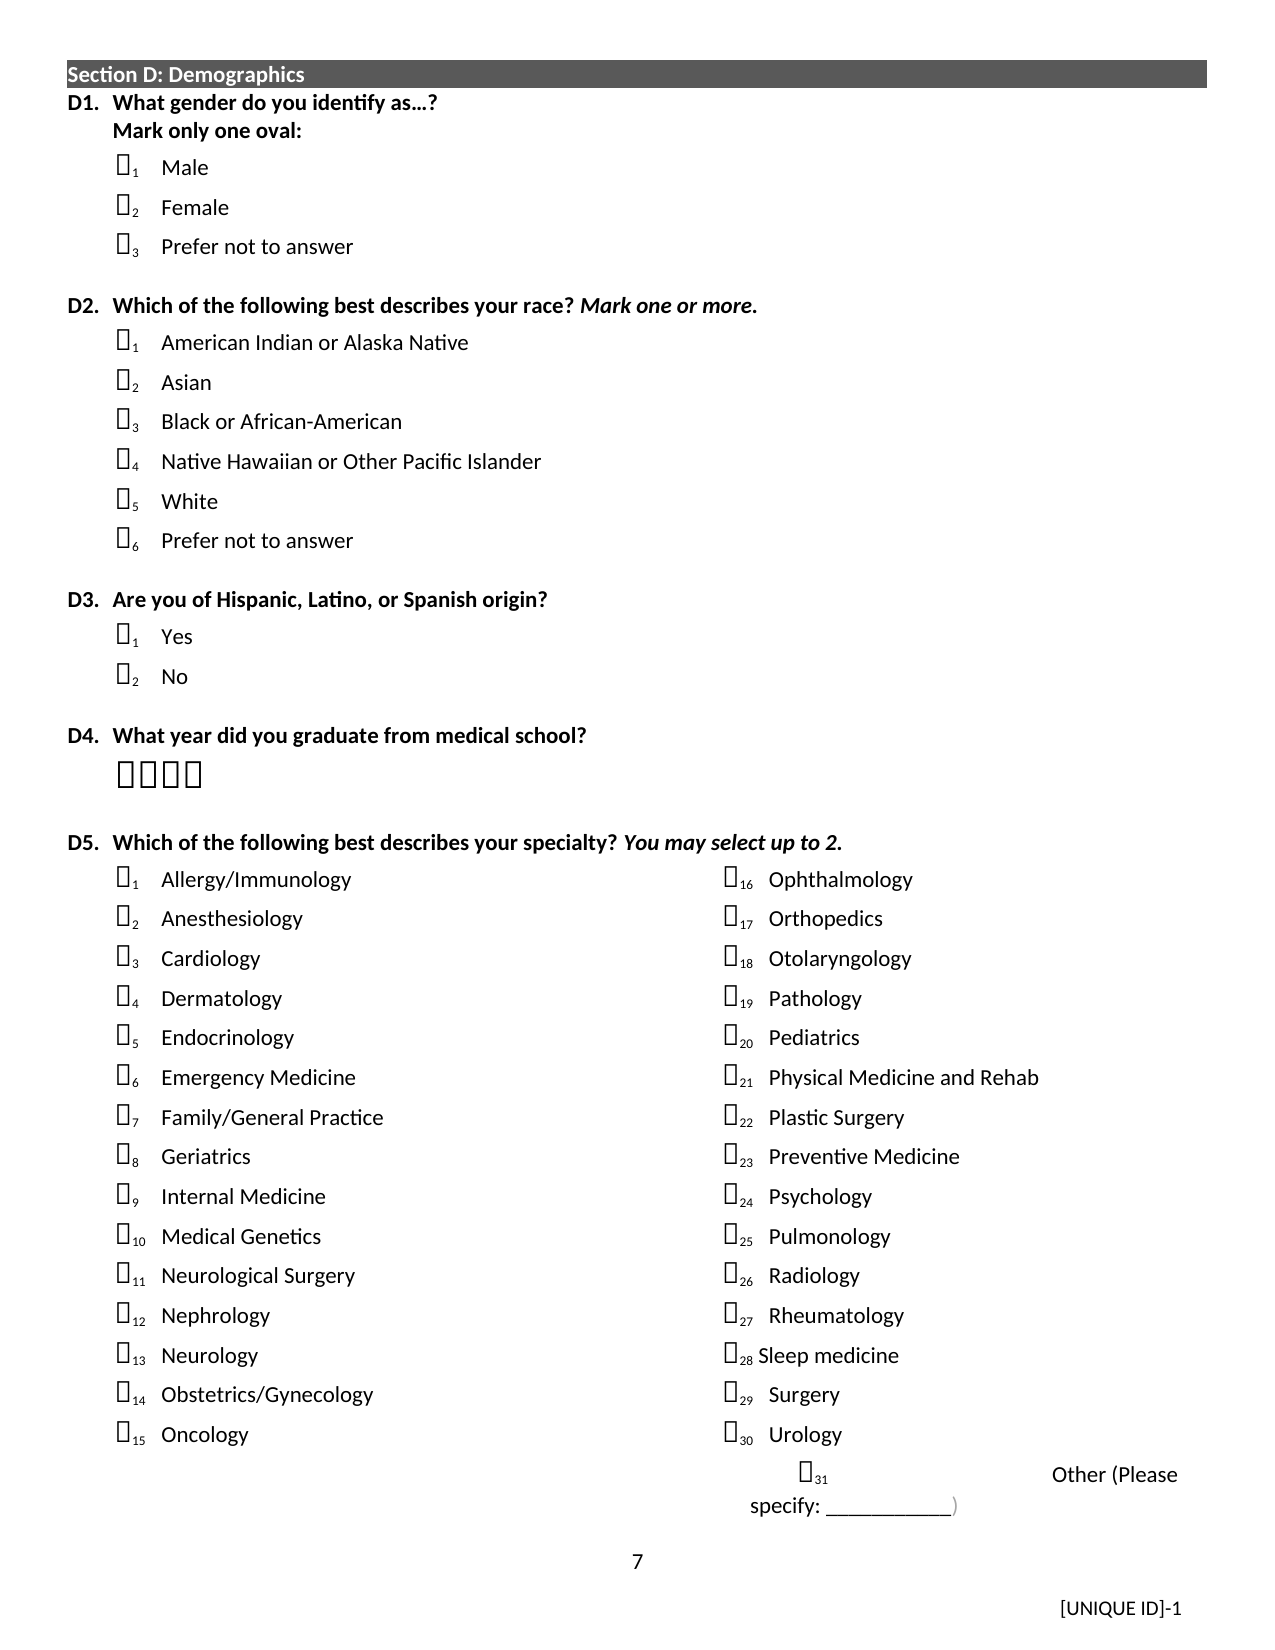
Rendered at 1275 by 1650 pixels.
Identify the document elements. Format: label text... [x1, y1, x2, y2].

list 25 Pulmonology [675, 1213, 1207, 1253]
list 2 Anesthesiology [67, 896, 600, 935]
list 16 Ophthalmology [675, 856, 1207, 896]
list 15 Oncology [67, 1411, 600, 1451]
text D5. Which of the following best describes your specialty? You may select up to 2. [67, 828, 1207, 856]
list 26 Radiology [675, 1253, 1207, 1292]
text 2 No [67, 653, 1207, 693]
text D3. Are you of Hispanic, Latino, or Spanish origin? [67, 585, 1207, 613]
list 7 Family/General Practice [67, 1094, 600, 1134]
text 1 Male [67, 144, 1207, 184]
list 1 Allergy/Immunology [67, 856, 600, 896]
list 17 Orthopedics [675, 896, 1207, 935]
list 11 Neurological Surgery [67, 1253, 600, 1292]
text 3 Black or African-American [67, 398, 1207, 438]
text 4 Native Hawaiian or Other Pacific Islander [67, 438, 1207, 478]
list 27 Rheumatology [675, 1292, 1207, 1332]
list 4 Dermatology [67, 975, 600, 1014]
list 6 Emergency Medicine [67, 1054, 600, 1094]
list 13 Neurology [67, 1332, 600, 1372]
list 18 Otolaryngology [675, 935, 1207, 975]
text  [67, 749, 1207, 800]
text 3 Prefer not to answer [67, 223, 1207, 263]
list 9 Internal Medicine [67, 1173, 600, 1213]
list 5 Endocrinology [67, 1014, 600, 1054]
list 3 Cardiology [67, 935, 600, 975]
list 21 Physical Medicine and Rehab [675, 1054, 1207, 1094]
list 29 Surgery [675, 1372, 1207, 1411]
list 10 Medical Genetics [67, 1213, 600, 1253]
text 1 Yes [67, 613, 1207, 653]
list 24 Psychology [675, 1173, 1207, 1213]
text D1. What gender do you identify as…? [67, 88, 1207, 116]
text 2 Female [67, 184, 1207, 223]
list 12 Nephrology [67, 1292, 600, 1332]
text 31 Other (Please specify: ___________) [750, 1451, 1207, 1519]
list 23 Preventive Medicine [675, 1134, 1207, 1173]
list 14 Obstetrics/Gynecology [67, 1372, 600, 1411]
list 8 Geriatrics [67, 1134, 600, 1173]
list 20 Pediatrics [675, 1014, 1207, 1054]
text 6 Prefer not to answer [67, 518, 1207, 557]
list 30 Urology [675, 1411, 1207, 1451]
text Mark only one oval: [112, 116, 1207, 144]
text 2 Asian [67, 359, 1207, 398]
text 5 White [67, 478, 1207, 518]
list 22 Plastic Surgery [675, 1094, 1207, 1134]
list 28 Sleep medicine [675, 1332, 1207, 1372]
text Section D: Demographics [67, 60, 1207, 88]
text 1 American Indian or Alaska Native [67, 319, 1207, 359]
text D2. Which of the following best describes your race? Mark one or more. [67, 291, 1207, 319]
text D4. What year did you graduate from medical school? [67, 721, 1207, 749]
list 19 Pathology [675, 975, 1207, 1014]
